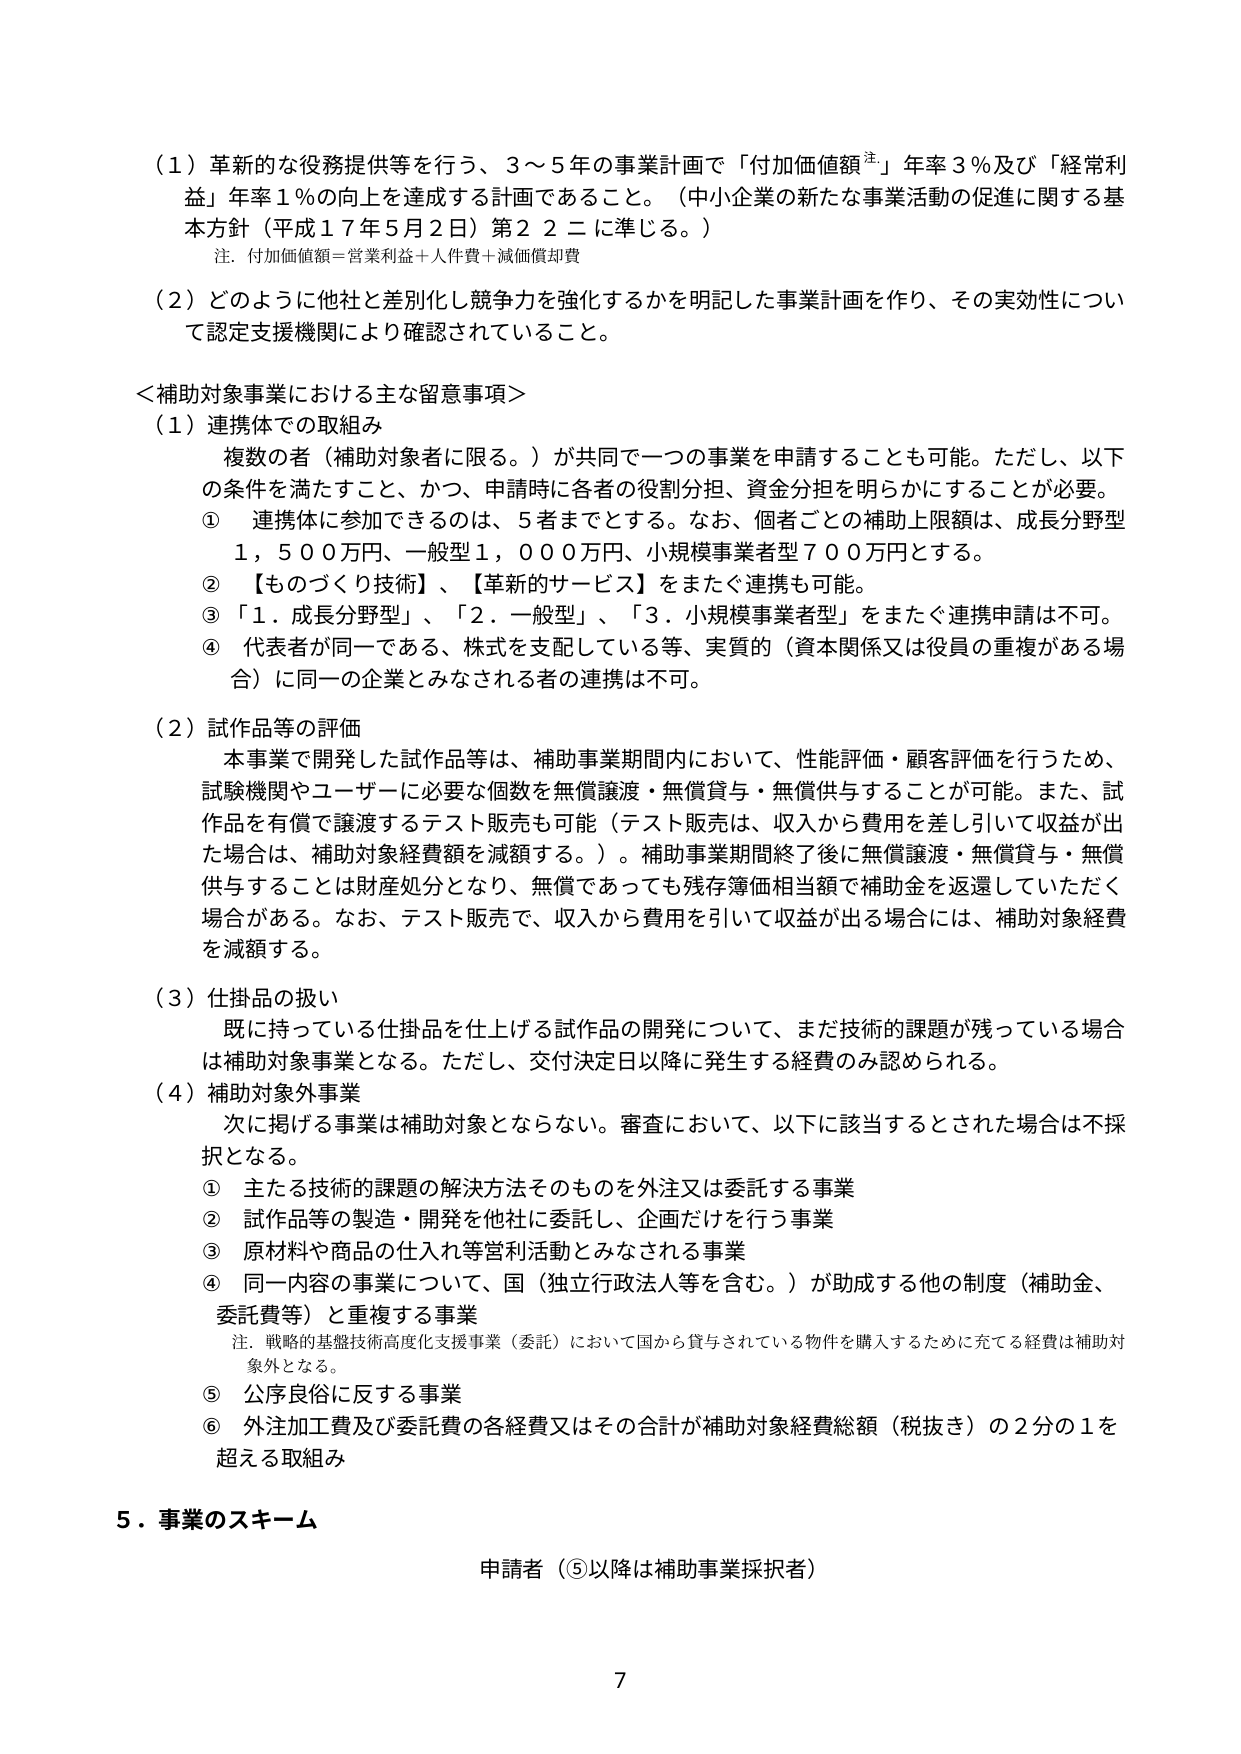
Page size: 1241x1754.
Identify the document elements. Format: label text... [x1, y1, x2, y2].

text （１）連携体での取組み [142, 408, 1128, 440]
text ④ 代表者が同一である、株式を支配している等、実質的（資本関係又は役員の重複がある場合）に同一の企業とみなされる者の連携は不可。 [201, 630, 1128, 694]
text 次に掲げる事業は補助対象とならない。審査において、以下に該当するとされた場合は不採択となる。 [202, 1107, 1128, 1171]
text 注．戦略的基盤技術高度化支援事業（委託）において国から貸与されている物件を購入するために充てる経費は補助対象外となる。 [231, 1329, 1128, 1377]
text ④ 同一内容の事業について、国（独立行政法人等を含む。）が助成する他の制度（補助金、委託費等）と重複する事業 [202, 1266, 1128, 1329]
text 既に持っている仕掛品を仕上げる試作品の開発について、まだ技術的課題が残っている場合は補助対象事業となる。ただし、交付決定日以降に発生する経費のみ認められる。 [202, 1012, 1128, 1076]
text ③ 原材料や商品の仕入れ等営利活動とみなされる事業 [202, 1234, 1128, 1266]
text （２）どのように他社と差別化し競争力を強化するかを明記した事業計画を作り、その実効性について認定支援機関により確認されていること。 [142, 283, 1128, 347]
text ５．事業のスキーム [112, 1502, 1128, 1535]
text 申請者（⑤以降は補助事業採択者） [112, 1552, 1128, 1583]
list 連携体に参加できるのは、５者までとする。なお、個者ごとの補助上限額は、成長分野型１，５００万円、一般型１，０００万円、小規模事業者型７００万円とする。 [201, 503, 1128, 567]
text 本事業で開発した試作品等は、補助事業期間内において、性能評価・顧客評価を行うため、試験機関やユーザーに必要な個数を無償譲渡・無償貸与・無償供与することが可能。また、試作品を有償で譲渡するテスト販売も可能（テスト販売は、収入から費用を差し引いて収益が出た場合は、補助対象経費額を減額する。）。補助事業期間終了後に無償譲渡・無償貸与・無償供与することは財産処分となり、無償であっても残存簿価相当額で補助金を返還していただく場合がある。なお、テスト販売で、収入から費用を引いて収益が出る場合には、補助対象経費を減額する。 [202, 742, 1128, 964]
text ① 主たる技術的課題の解決方法そのものを外注又は委託する事業 [202, 1171, 1128, 1202]
text ② 試作品等の製造・開発を他社に委託し、企画だけを行う事業 [202, 1202, 1128, 1234]
text 複数の者（補助対象者に限る。）が共同で一つの事業を申請することも可能。ただし、以下の条件を満たすこと、かつ、申請時に各者の役割分担、資金分担を明らかにすることが必要。 [202, 440, 1128, 503]
text （３）仕掛品の扱い [142, 981, 1128, 1012]
text ② 【ものづくり技術】、【革新的サービス】をまたぐ連携も可能。 [201, 567, 1128, 598]
text （２）試作品等の評価 [142, 711, 1128, 742]
text （１）革新的な役務提供等を行う、３～５年の事業計画で「付加価値額注.」年率３％及び「経常利益」年率１％の向上を達成する計画であること。（中小企業の新たな事業活動の促進に関する基本方針（平成１７年５月２日）第２ ２ ニ に準じる。） [142, 148, 1128, 243]
text 注．付加価値額＝営業利益＋人件費＋減価償却費 [112, 243, 1128, 267]
text （４）補助対象外事業 [142, 1076, 1128, 1107]
text ＜補助対象事業における主な留意事項＞ [112, 377, 1128, 408]
text ⑥ 外注加工費及び委託費の各経費又はその合計が補助対象経費総額（税抜き）の２分の１を超える取組み [202, 1409, 1128, 1472]
text ③ 「１．成長分野型」、「２．一般型」、「３．小規模事業者型」をまたぐ連携申請は不可。 [187, 598, 1128, 630]
text ⑤ 公序良俗に反する事業 [202, 1377, 1128, 1409]
